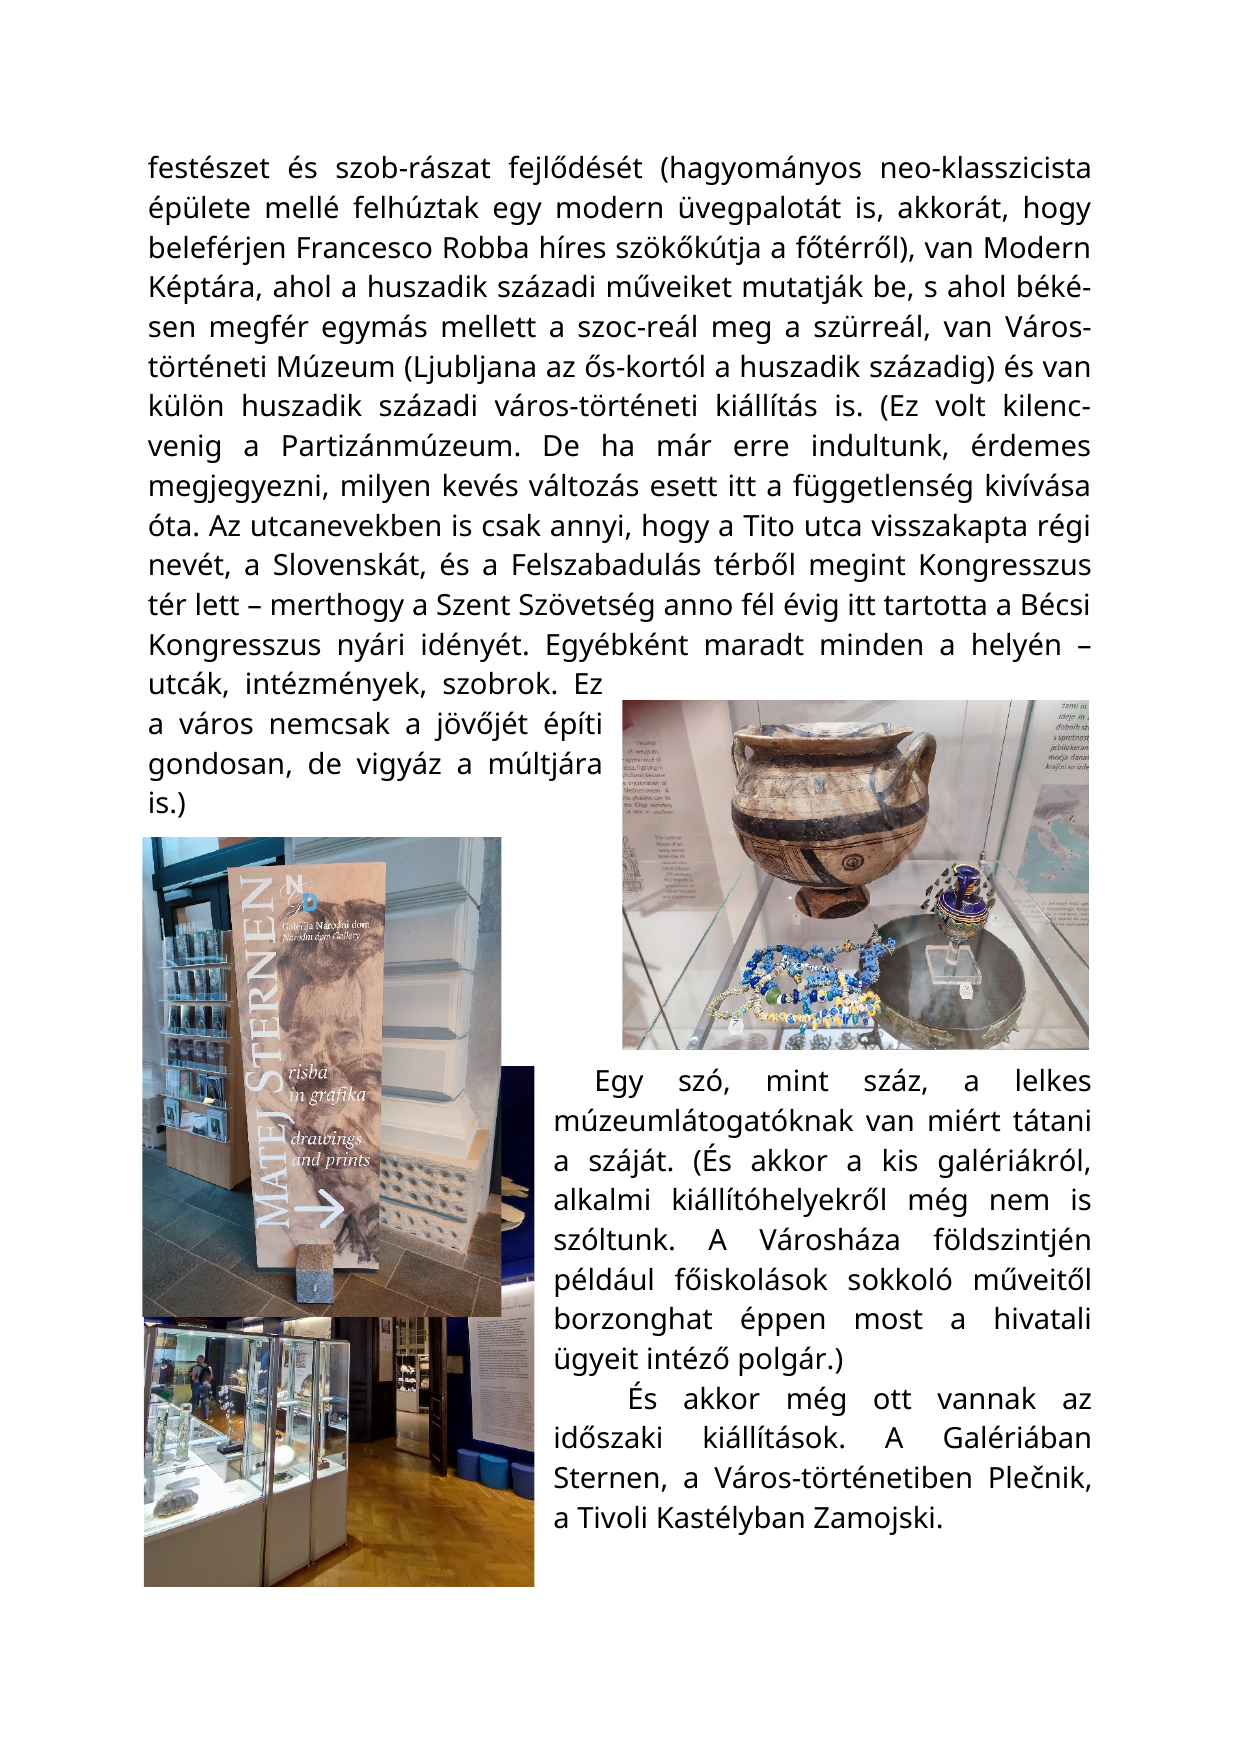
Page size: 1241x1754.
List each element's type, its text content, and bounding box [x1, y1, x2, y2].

picture [142, 837, 535, 1587]
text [148, 148, 1093, 822]
text És akkor még ott vannak az időszaki kiállítások. A Galériában Sternen, a Város-történetiben Plečnik, a Tivoli Kastélyban Zamojski. [535, 1378, 1093, 1537]
text Egy szó, mint száz, a lelkes múzeumlátogatóknak van miért tátani a száját. (És akkor a kis galériákról, alkalmi kiállítóhelyekről még nem is szóltunk. A Városháza földszintjén például főiskolások sokkoló műveitől borzonghat éppen most a hivatali ügyeit intéző polgár.) [148, 822, 1093, 1378]
picture [622, 700, 1089, 1050]
